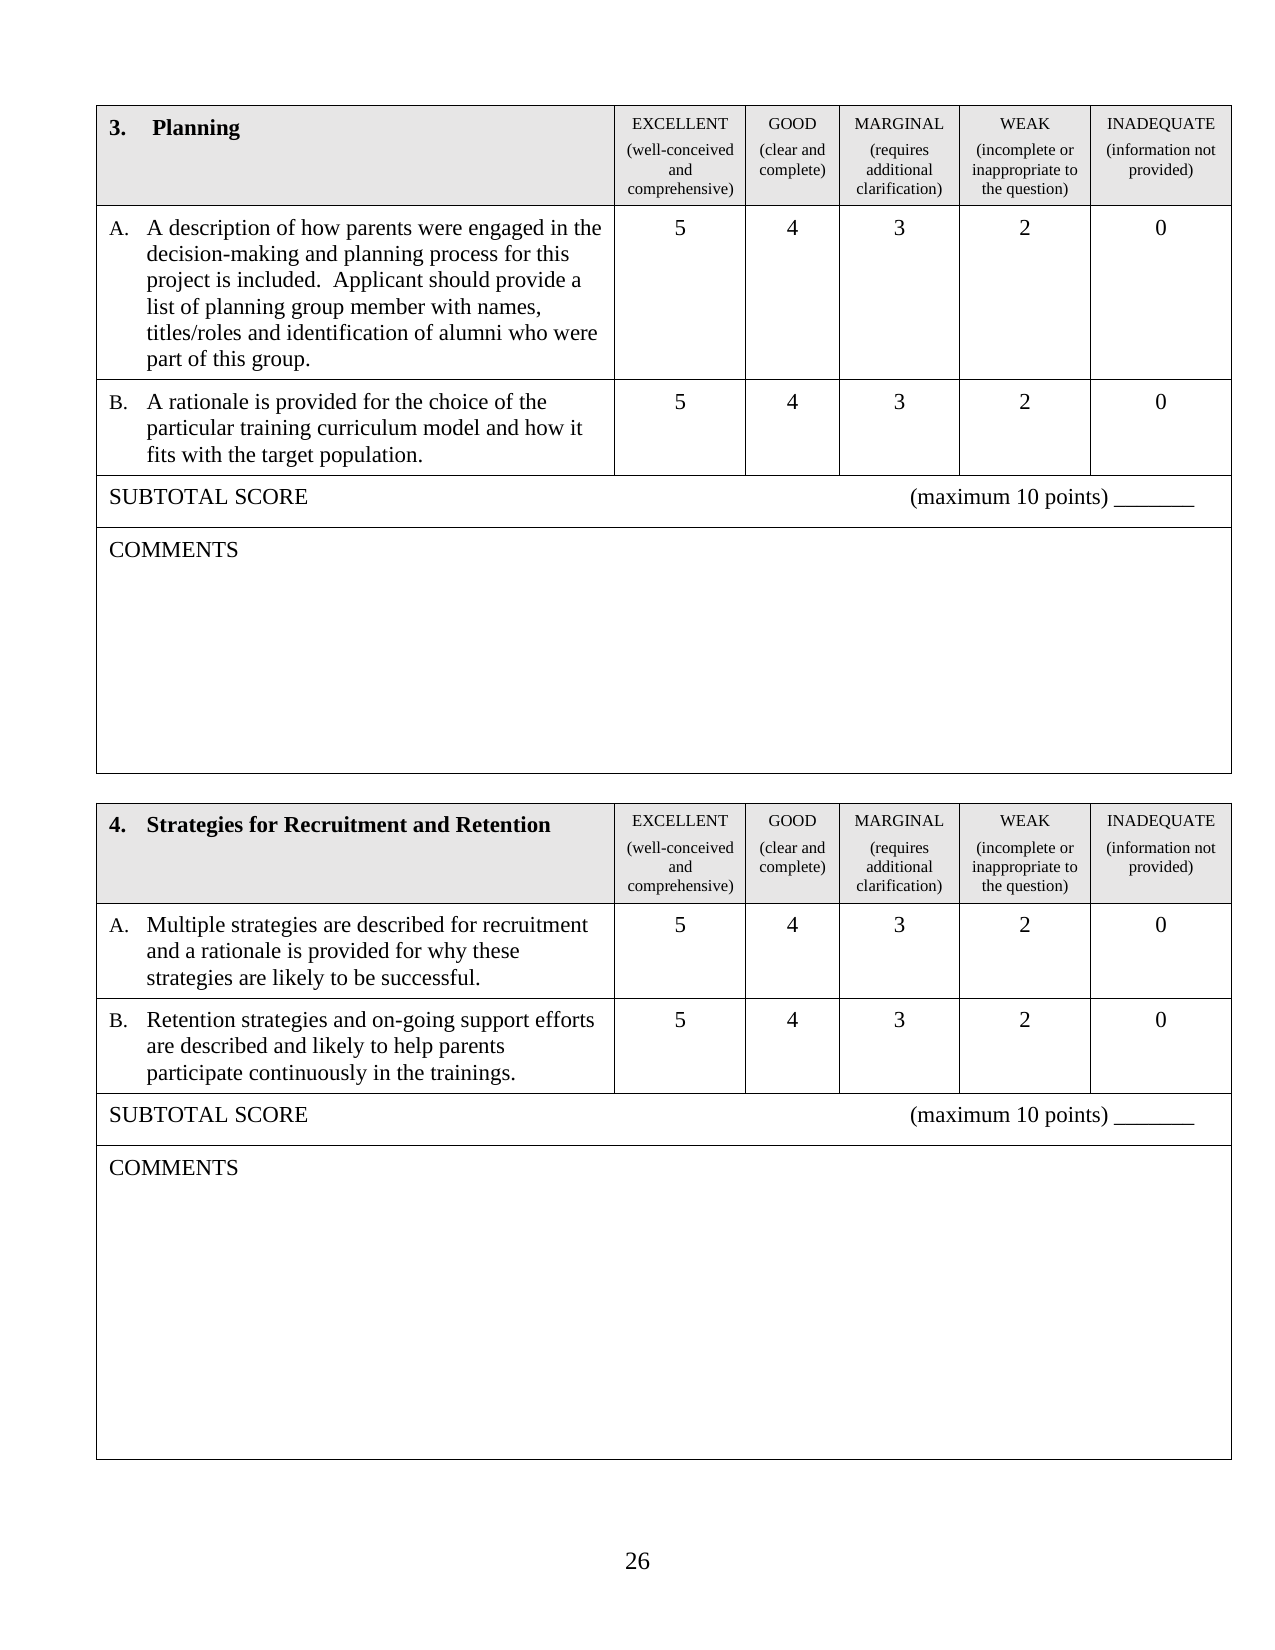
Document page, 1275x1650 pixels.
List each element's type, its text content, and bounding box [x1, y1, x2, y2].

table_header Strategies for Recruitment and Retention [97, 804, 614, 903]
table_cell 2 [960, 206, 1090, 379]
table_header WEAK (incomplete or inappropriate to the question) [960, 804, 1090, 903]
table_cell Planning [97, 106, 614, 205]
table_cell GOOD (clear and complete) [746, 106, 839, 205]
table_cell WEAK (incomplete or inappropriate to the question) [960, 106, 1090, 205]
table_cell 3 [840, 904, 959, 998]
table_cell 0 [1091, 999, 1231, 1093]
table_cell 3 [840, 380, 959, 474]
table_cell SUBTOTAL SCORE (maximum 10 points) _______ [97, 476, 1231, 527]
table_cell COMMENTS [97, 528, 1231, 773]
table_cell COMMENTS [97, 1146, 1231, 1459]
table_header GOOD (clear and complete) [746, 804, 839, 903]
table_cell 4 [746, 904, 839, 998]
table_cell Multiple strategies are described for recruitment and a rationale is provided for why these strategies are likely to be successful. [97, 904, 614, 998]
table_header MARGINAL (requires additional clarification) [840, 804, 959, 903]
table_cell 0 [1091, 380, 1231, 474]
table_cell 4 [746, 999, 839, 1093]
table_cell 3 [840, 999, 959, 1093]
table_cell Retention strategies and on-going support efforts are described and likely to help parents participate continuously in the trainings. [97, 999, 614, 1093]
table_header INADEQUATE (information not provided) [1091, 804, 1231, 903]
table_cell 2 [960, 380, 1090, 474]
table_cell A rationale is provided for the choice of the particular training curriculum model and how it fits with the target population. [97, 380, 614, 474]
table_cell 2 [960, 904, 1090, 998]
table_cell 5 [615, 380, 745, 474]
table_cell INADEQUATE (information not provided) [1091, 106, 1231, 205]
table_header EXCELLENT (well-conceived and comprehensive) [615, 804, 745, 903]
table_cell 4 [746, 206, 839, 379]
table_cell EXCELLENT (well-conceived and comprehensive) [615, 106, 745, 205]
table_cell 5 [615, 999, 745, 1093]
table_cell 4 [746, 380, 839, 474]
table_cell 2 [960, 999, 1090, 1093]
table_cell SUBTOTAL SCORE (maximum 10 points) _______ [97, 1094, 1231, 1145]
table_cell 0 [1091, 206, 1231, 379]
table_cell 5 [615, 904, 745, 998]
table_cell 0 [1091, 904, 1231, 998]
table_cell MARGINAL (requires additional clarification) [840, 106, 959, 205]
table_cell 3 [840, 206, 959, 379]
table_cell 5 [615, 206, 745, 379]
table_cell A description of how parents were engaged in the decision-making and planning process for this project is included. Applicant should provide a list of planning group member with names, titles/roles and identification of alumni who were part of this group. [97, 206, 614, 379]
